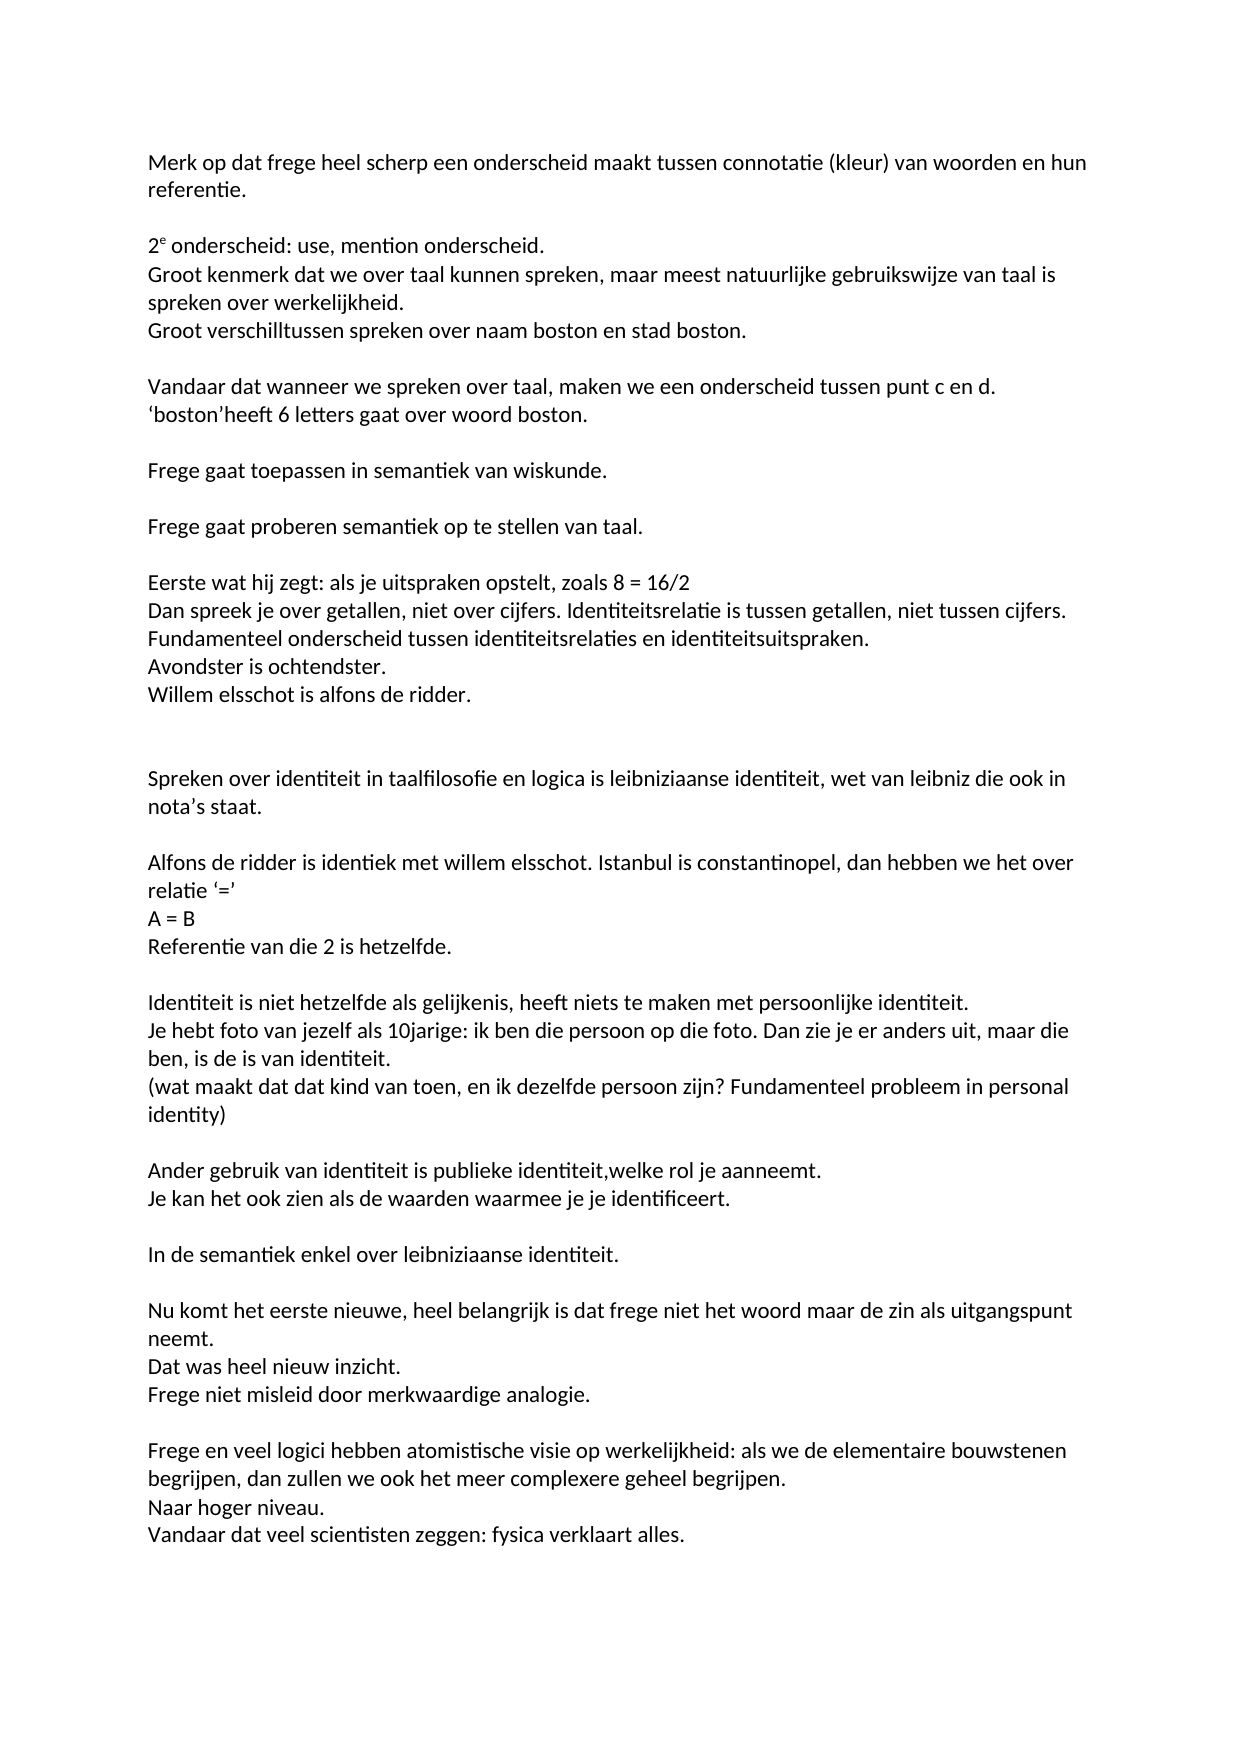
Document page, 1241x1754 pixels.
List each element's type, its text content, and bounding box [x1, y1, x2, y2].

text In de semantiek enkel over leibniziaanse identiteit. [148, 1240, 1093, 1268]
text Spreken over identiteit in taalfilosofie en logica is leibniziaanse identiteit, wet van leibniz die ook in nota’s staat. [148, 764, 1093, 820]
text Naar hoger niveau. [148, 1493, 1093, 1521]
text Frege en veel logici hebben atomistische visie op werkelijkheid: als we de elementaire bouwstenen begrijpen, dan zullen we ook het meer complexere geheel begrijpen. [148, 1437, 1093, 1493]
text Groot verschilltussen spreken over naam boston en stad boston. [148, 316, 1093, 344]
text Alfons de ridder is identiek met willem elsschot. Istanbul is constantinopel, dan hebben we het over relatie ‘=’ [148, 848, 1093, 904]
text Vandaar dat wanneer we spreken over taal, maken we een onderscheid tussen punt c en d. [148, 372, 1093, 400]
text Identiteit is niet hetzelfde als gelijkenis, heeft niets te maken met persoonlijke identiteit. [148, 988, 1093, 1016]
text Je hebt foto van jezelf als 10jarige: ik ben die persoon op die foto. Dan zie je er anders uit, maar die ben, is de is van identiteit. [148, 1016, 1093, 1072]
text Frege gaat proberen semantiek op te stellen van taal. [148, 512, 1093, 540]
text Vandaar dat veel scientisten zeggen: fysica verklaart alles. [148, 1521, 1093, 1549]
text Eerste wat hij zegt: als je uitspraken opstelt, zoals 8 = 16/2 [148, 568, 1093, 596]
text ‘boston’heeft 6 letters gaat over woord boston. [148, 400, 1093, 428]
text Referentie van die 2 is hetzelfde. [148, 932, 1093, 960]
text Dat was heel nieuw inzicht. [148, 1352, 1093, 1381]
text A = B [148, 904, 1093, 932]
text Je kan het ook zien als de waarden waarmee je je identificeert. [148, 1184, 1093, 1212]
text Nu komt het eerste nieuwe, heel belangrijk is dat frege niet het woord maar de zin als uitgangspunt neemt. [148, 1296, 1093, 1352]
text 2e onderscheid: use, mention onderscheid. [148, 232, 1093, 260]
text Frege gaat toepassen in semantiek van wiskunde. [148, 456, 1093, 484]
text Avondster is ochtendster. [148, 652, 1093, 680]
text Willem elsschot is alfons de ridder. [148, 680, 1093, 708]
text Merk op dat frege heel scherp een onderscheid maakt tussen connotatie (kleur) van woorden en hun referentie. [148, 148, 1093, 204]
text (wat maakt dat dat kind van toen, en ik dezelfde persoon zijn? Fundamenteel probleem in personal identity) [148, 1072, 1093, 1128]
text Ander gebruik van identiteit is publieke identiteit,welke rol je aanneemt. [148, 1156, 1093, 1184]
text Groot kenmerk dat we over taal kunnen spreken, maar meest natuurlijke gebruikswijze van taal is spreken over werkelijkheid. [148, 260, 1093, 316]
text Frege niet misleid door merkwaardige analogie. [148, 1381, 1093, 1408]
text Dan spreek je over getallen, niet over cijfers. Identiteitsrelatie is tussen getallen, niet tussen cijfers. Fundamenteel onderscheid tussen identiteitsrelaties en identiteitsuitspraken. [148, 596, 1093, 652]
